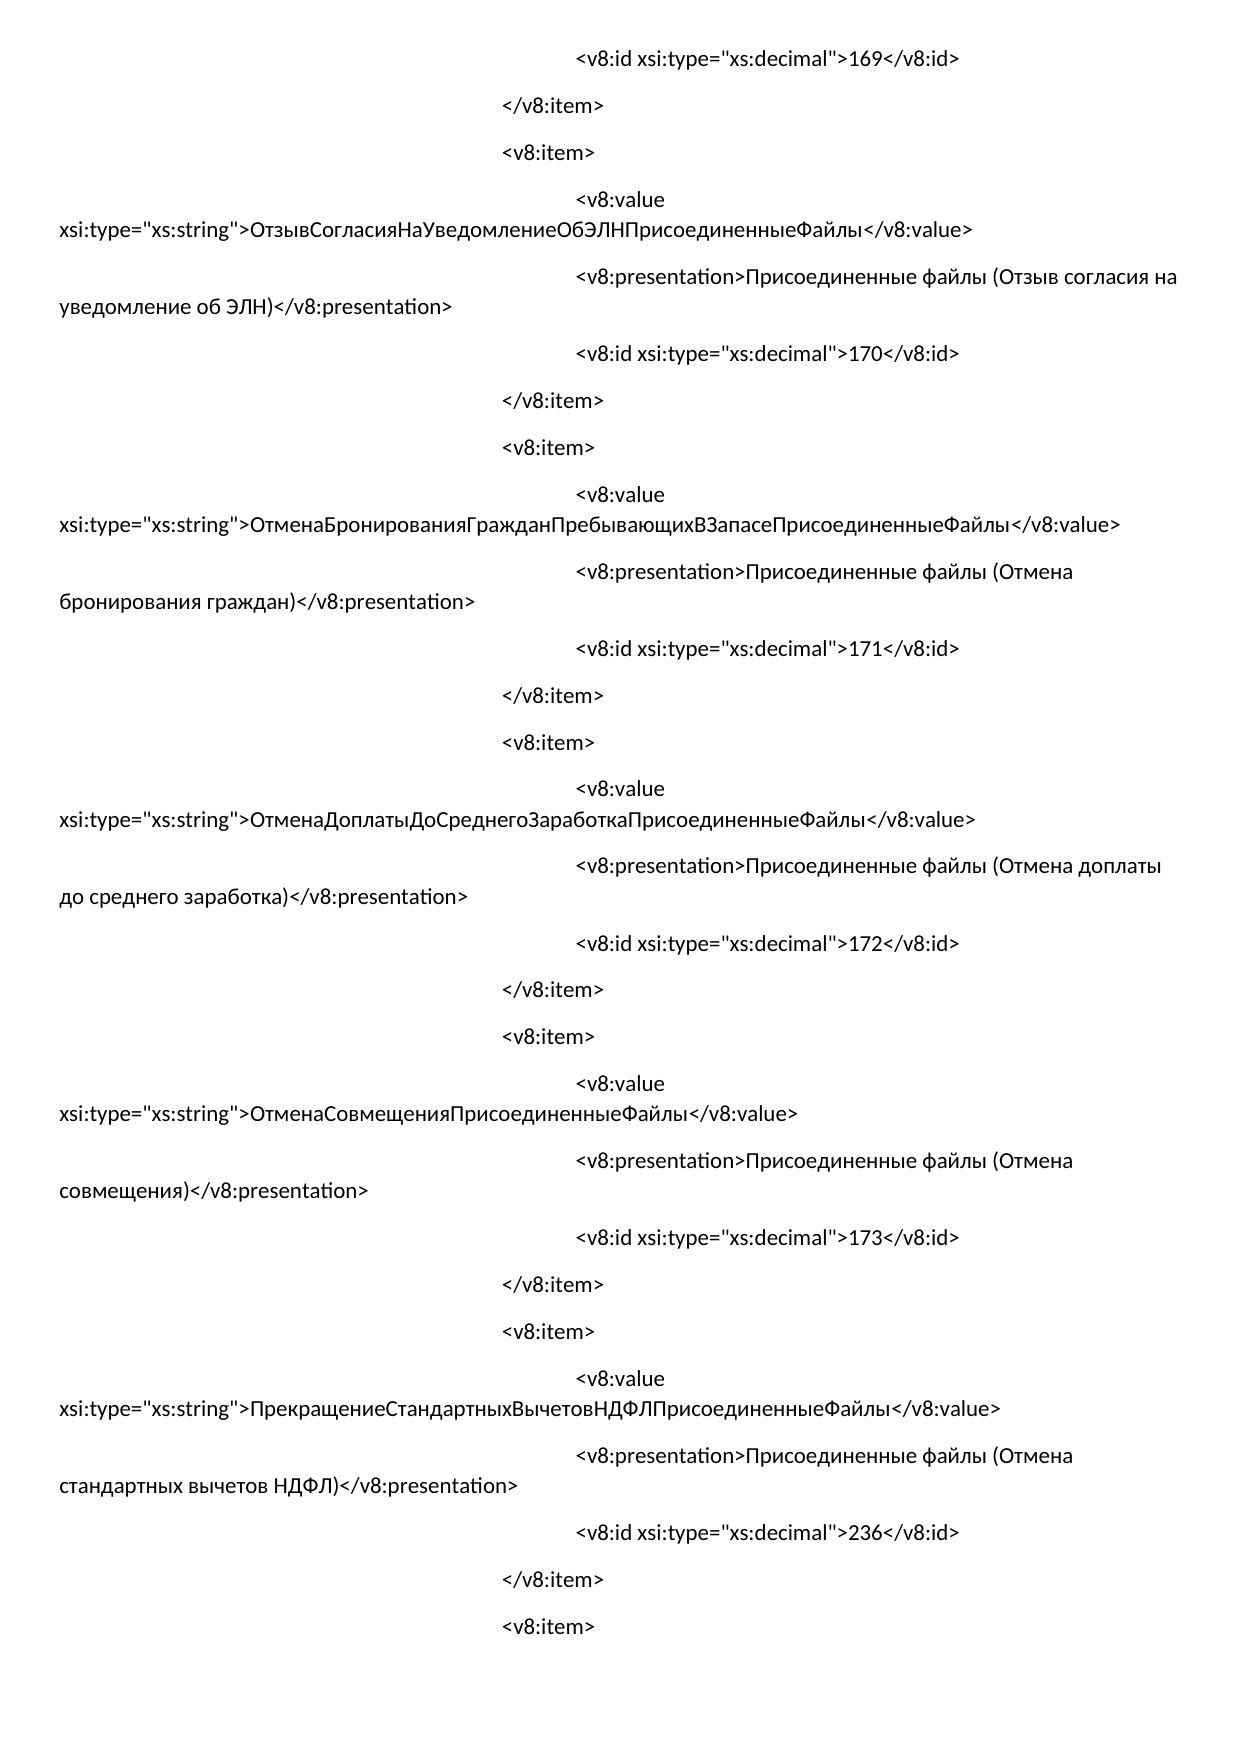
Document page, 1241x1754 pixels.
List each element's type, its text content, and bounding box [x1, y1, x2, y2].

text </v8:item> [59, 1270, 1181, 1298]
text <v8:value xsi:type="xs:string">ОтзывСогласияНаУведомлениеОбЭЛНПрисоединенныеФайлы</v8:value> [59, 185, 1181, 243]
text </v8:item> [59, 91, 1181, 119]
text <v8:value xsi:type="xs:string">ОтменаСовмещенияПрисоединенныеФайлы</v8:value> [59, 1069, 1181, 1128]
text </v8:item> [59, 386, 1181, 414]
text <v8:presentation>Присоединенные файлы (Отмена бронирования граждан)</v8:presentation> [59, 557, 1181, 615]
text <v8:item> [59, 728, 1181, 756]
text <v8:id xsi:type="xs:decimal">236</v8:id> [59, 1518, 1181, 1546]
text <v8:item> [59, 1317, 1181, 1345]
text </v8:item> [59, 681, 1181, 709]
text <v8:value xsi:type="xs:string">ПрекращениеСтандартныхВычетовНДФЛПрисоединенныеФайлы</v8:value> [59, 1364, 1181, 1422]
text </v8:item> [59, 976, 1181, 1004]
text <v8:item> [59, 433, 1181, 461]
text <v8:id xsi:type="xs:decimal">173</v8:id> [59, 1223, 1181, 1252]
text <v8:value xsi:type="xs:string">ОтменаБронированияГражданПребывающихВЗапасеПрисоединенныеФайлы</v8:value> [59, 480, 1181, 538]
text <v8:presentation>Присоединенные файлы (Отмена стандартных вычетов НДФЛ)</v8:presentation> [59, 1441, 1181, 1499]
text <v8:id xsi:type="xs:decimal">170</v8:id> [59, 339, 1181, 367]
text <v8:presentation>Присоединенные файлы (Отмена совмещения)</v8:presentation> [59, 1146, 1181, 1205]
text <v8:item> [59, 138, 1181, 166]
text <v8:id xsi:type="xs:decimal">169</v8:id> [59, 44, 1181, 72]
text <v8:id xsi:type="xs:decimal">172</v8:id> [59, 929, 1181, 957]
text <v8:item> [59, 1612, 1181, 1640]
text <v8:presentation>Присоединенные файлы (Отмена доплаты до среднего заработка)</v8:presentation> [59, 852, 1181, 910]
text <v8:presentation>Присоединенные файлы (Отзыв согласия на уведомление об ЭЛН)</v8:presentation> [59, 262, 1181, 320]
text <v8:id xsi:type="xs:decimal">171</v8:id> [59, 634, 1181, 662]
text </v8:item> [59, 1565, 1181, 1593]
text <v8:value xsi:type="xs:string">ОтменаДоплатыДоСреднегоЗаработкаПрисоединенныеФайлы</v8:value> [59, 774, 1181, 833]
text <v8:item> [59, 1022, 1181, 1051]
